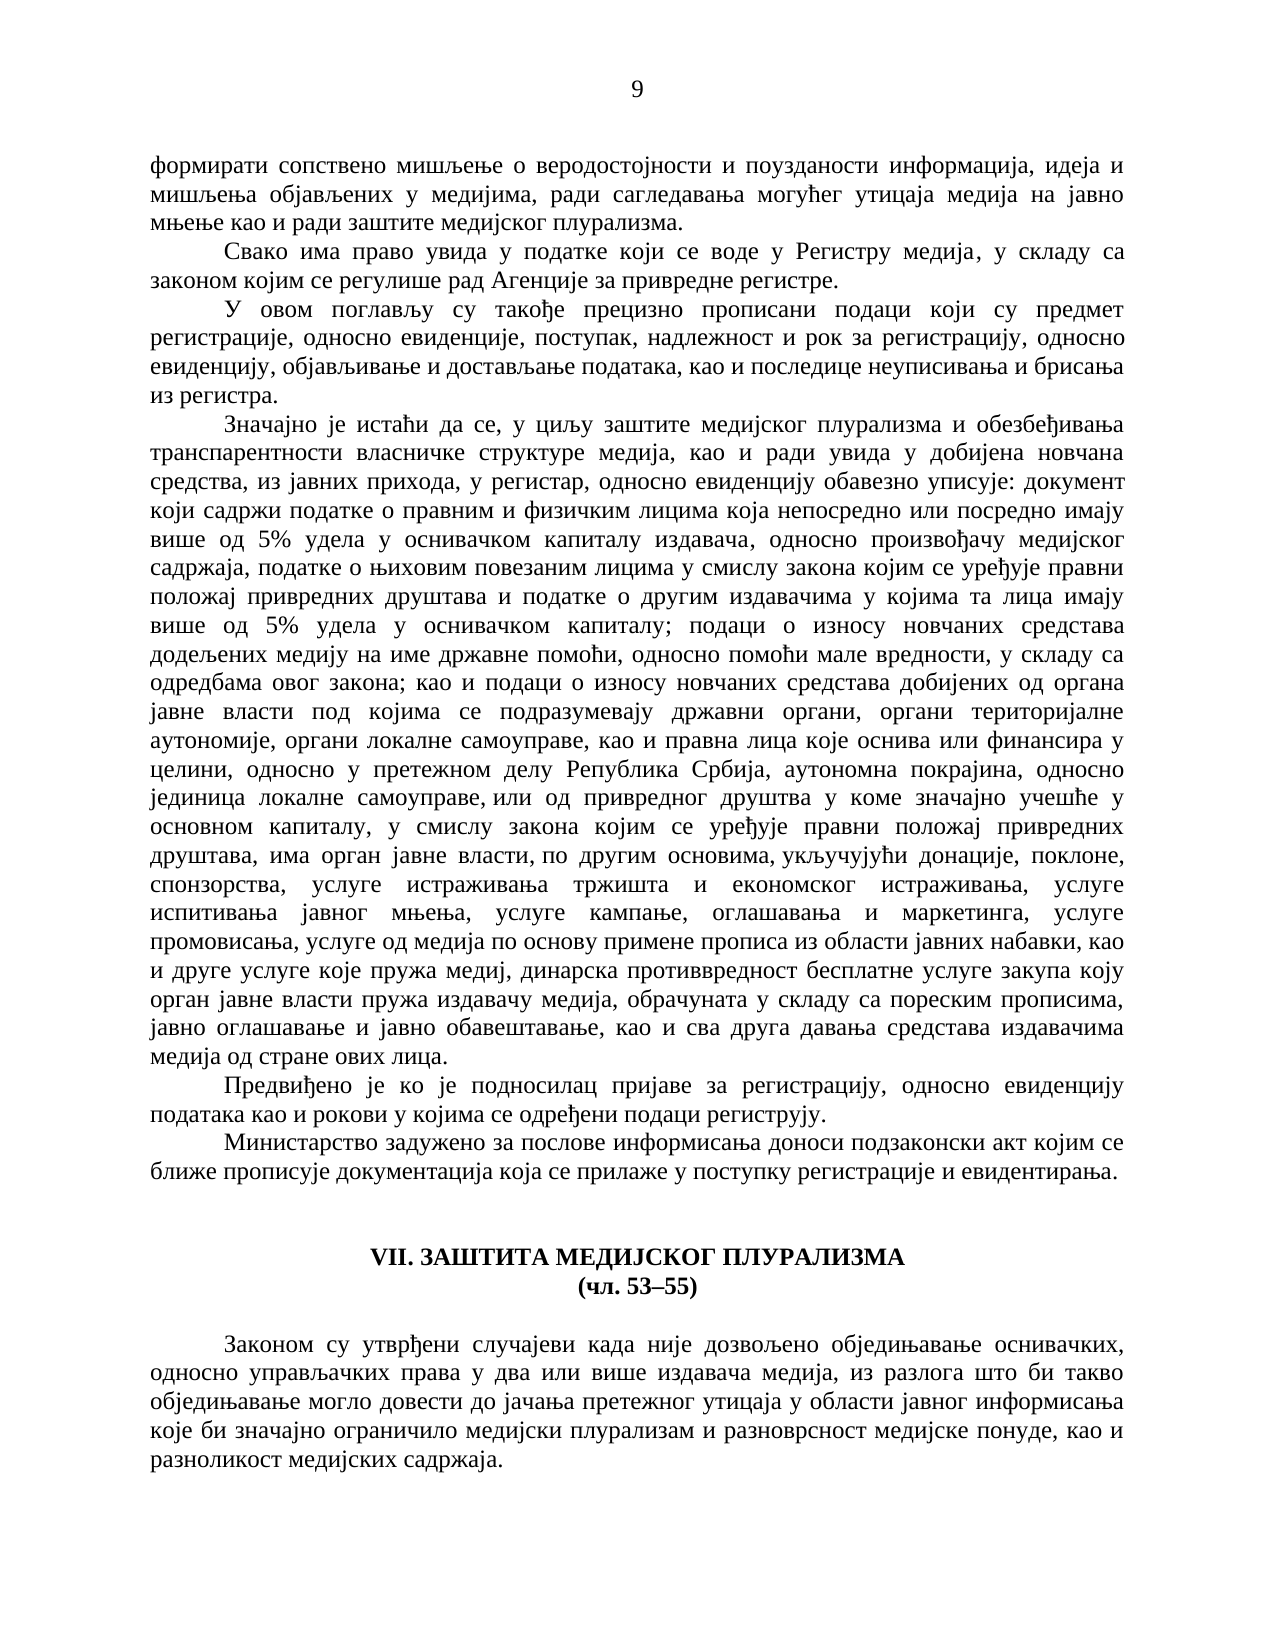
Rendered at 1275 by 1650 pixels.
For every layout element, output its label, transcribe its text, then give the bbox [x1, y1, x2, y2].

text У овом поглављу су такође прецизно прописани подаци који су предмет регистрације, односно евиденције, поступак, надлежност и рок за регистрацију, односно евиденцију, објављивање и достављање података, као и последице неуписивања и брисања из регистра. [150, 294, 1125, 409]
text . ЗАШТИТА МЕДИЈСКОГ ПЛУРАЛИЗМА [150, 1242, 1125, 1271]
text Предвиђено је ко је подносилац пријаве за регистрацију, односно евиденцију података као и рокови у којима се одређени подаци региструју. [150, 1070, 1125, 1127]
text Законом су утврђени случајеви када није дозвољено обједињавање оснивачких, односно управљачких права у два или више издавача медија, из разлога што би такво обједињавање могло довести до јачања претежног утицаја у области јавног информисања које би значајно ограничило медијски плурализам и разноврсност медијске понуде, као и разноликост медијских садржаја. [150, 1329, 1125, 1472]
text (чл. 53–55) [150, 1271, 1125, 1300]
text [150, 150, 1125, 236]
text Министарство задужено за послове информисања доноси подзаконски акт којим се ближе прописује документација која се прилаже у поступку регистрације и евидентирања. [150, 1127, 1125, 1185]
text Значајно је истаћи да се, у циљу заштите медијског плурализма и обезбеђивања транспарентности власничке структуре медија, као и ради увида у добијена новчана средства, из јавних прихода, у регистар, односно евиденцију обавезно уписује: документ који садржи податке о правним и физичким лицима која непосредно или посредно имају више од 5% удела у оснивачком капиталу издавача, односно произвођачу медијског садржаја, податке о њиховим повезаним лицима у смислу закона којим се уређује правни положај привредних друштава и податке о другим издавачима у којима та лица имају више од 5% удела у оснивачком капиталу; подаци о износу новчаних средстава додељених медију на име државне помоћи, односно помоћи мале вредности, у складу са одредбама овог закона; као и подаци о износу новчаних средстава добијених од органа јавне власти под којима се подразумевају државни органи, органи територијалне аутономије, органи локалне самоуправе, као и правна лица које оснива или финансира у целини, односно у претежном делу Република Србија, аутономна покрајина, односно јединица локалне самоуправе, или од привредног друштва у коме значајно учешће у основном капиталу, у смислу закона којим се уређује правни положај привредних друштава, има орган јавне власти, по другим основима, укључујући донацијe, поклонe, спонзорствa, услуге истраживања тржишта и економског истраживања, услуге испитивања јавног мњења, услуге кампање, оглашавања и маркетинга, услуге промовисања, услуге од медија по основу примене прописа из области јавних набавки, као и друге услуге које пружа медиј, динарска противвредност бесплатне услуге закупа коју орган јавне власти пружа издавачу медија, обрачунатa у складу са пореским прописима, јавно оглашавање и јавно обавештавање, као и сва друга давања средстава издавачима медија од стране ових лица. [150, 409, 1125, 1070]
text Свако има право увида у податке који се воде у Регистру медија, у складу са законом којим се регулише рад Агенцијe за привредне регистре. [150, 236, 1125, 294]
